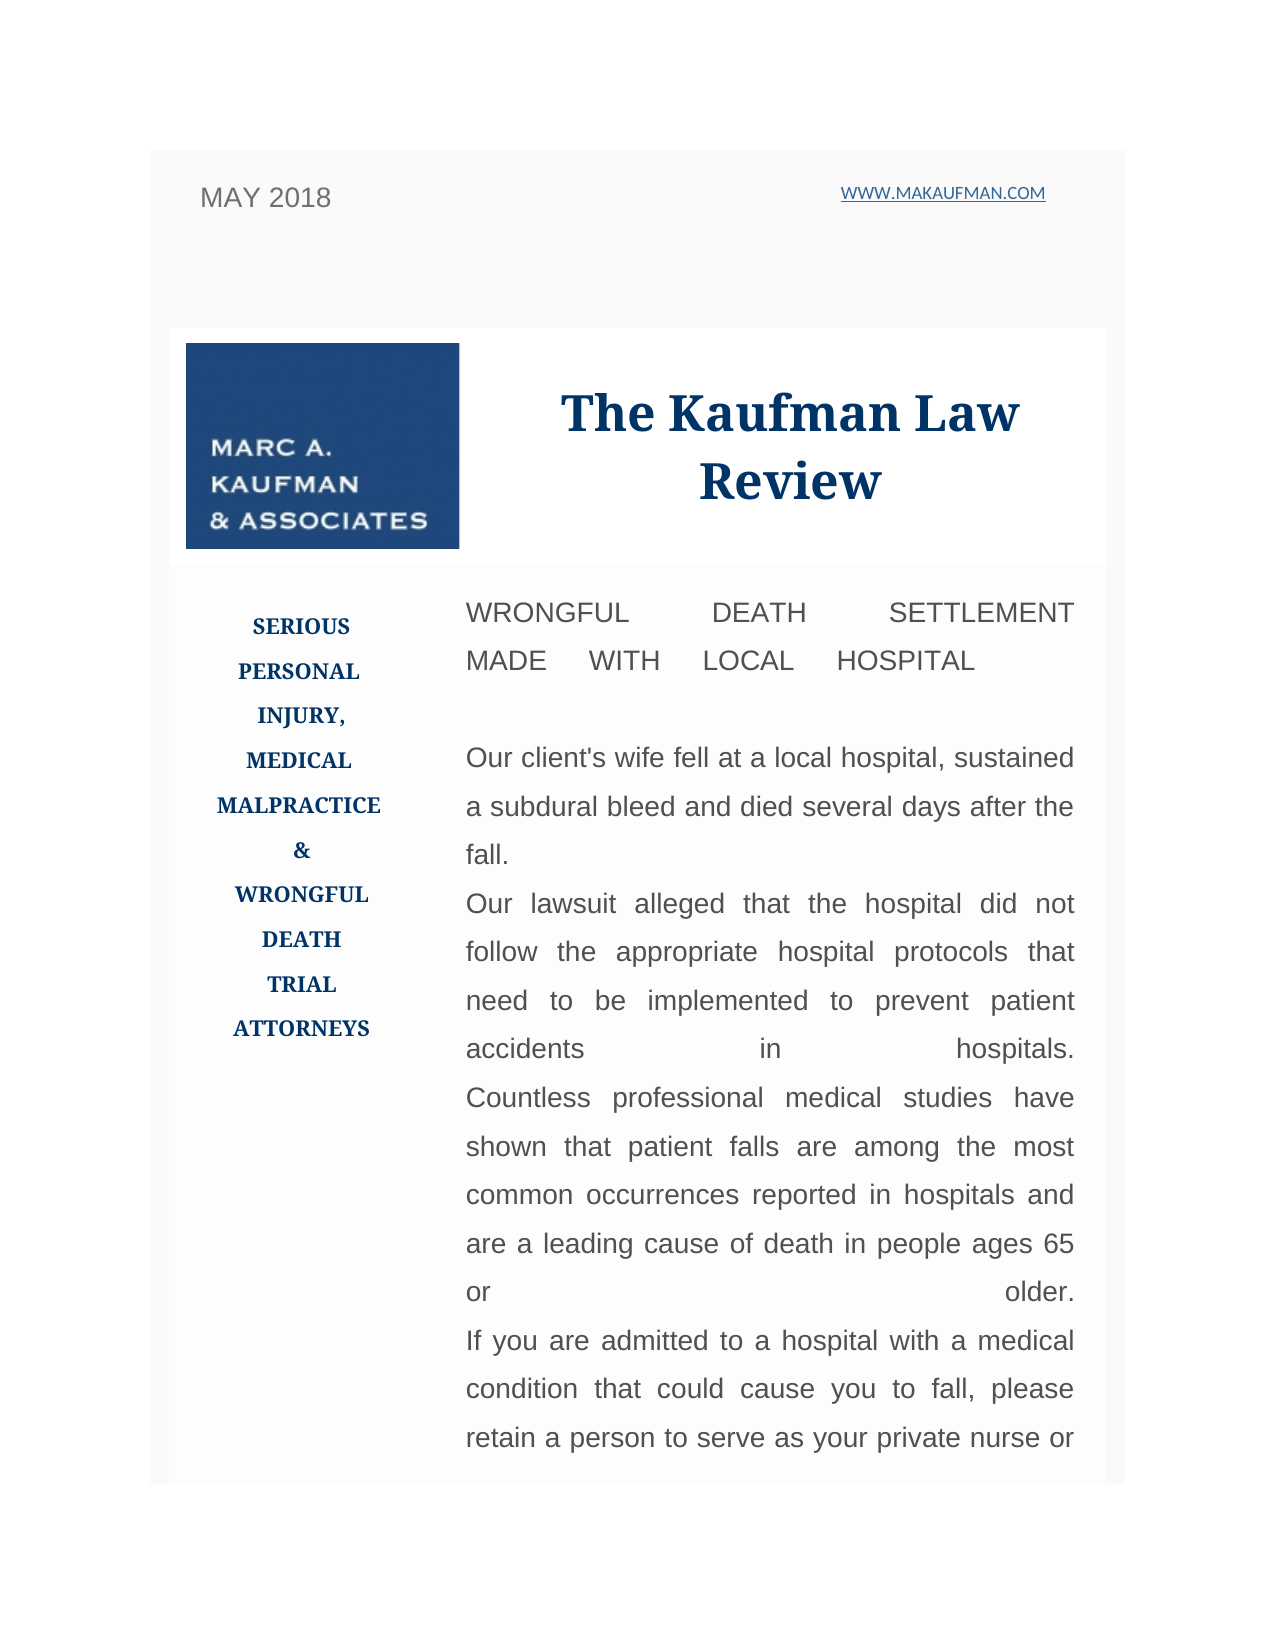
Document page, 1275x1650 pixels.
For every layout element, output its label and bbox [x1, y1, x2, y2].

picture [186, 343, 460, 549]
table_header [150, 150, 1125, 1484]
